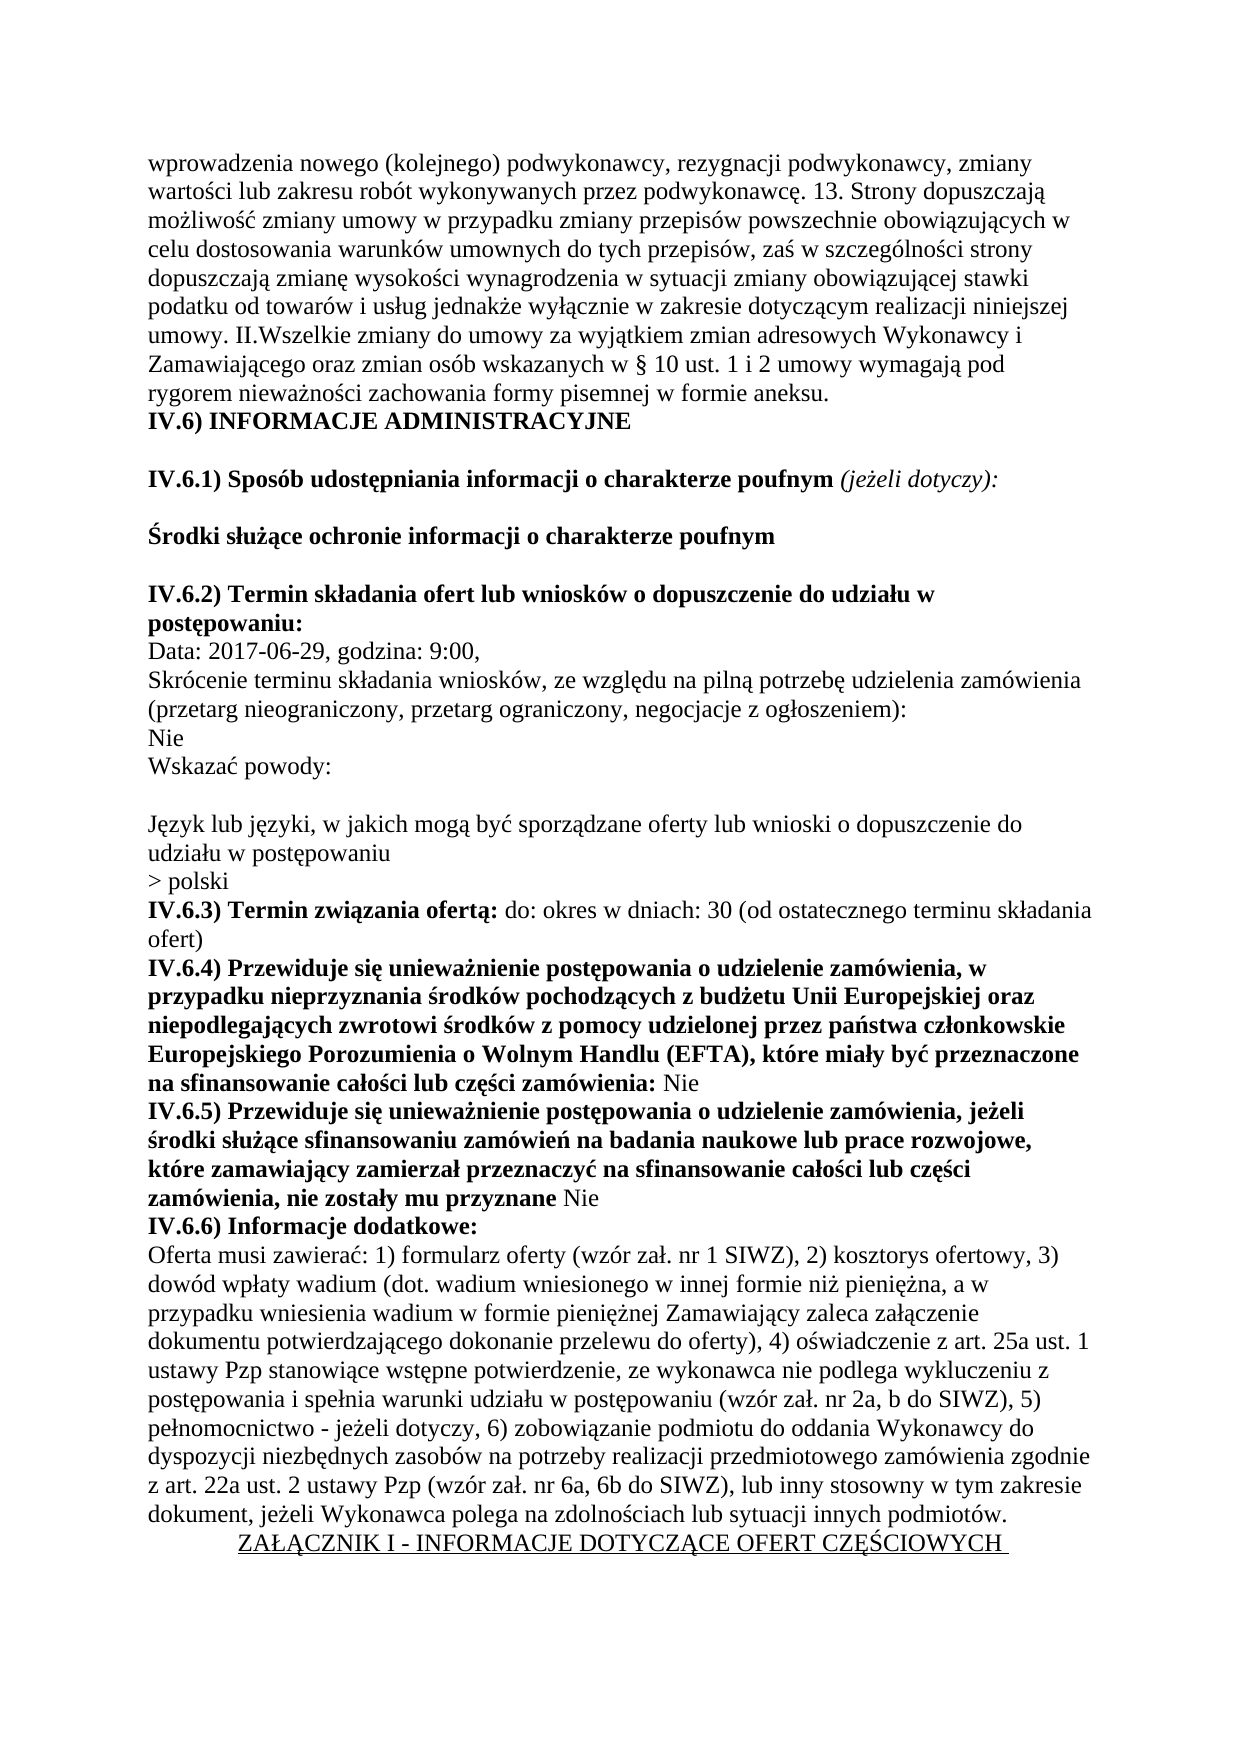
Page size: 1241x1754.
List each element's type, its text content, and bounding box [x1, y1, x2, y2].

text ZAŁĄCZNIK I - INFORMACJE DOTYCZĄCE OFERT CZĘŚCIOWYCH [148, 1528, 1093, 1556]
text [148, 148, 1093, 1528]
